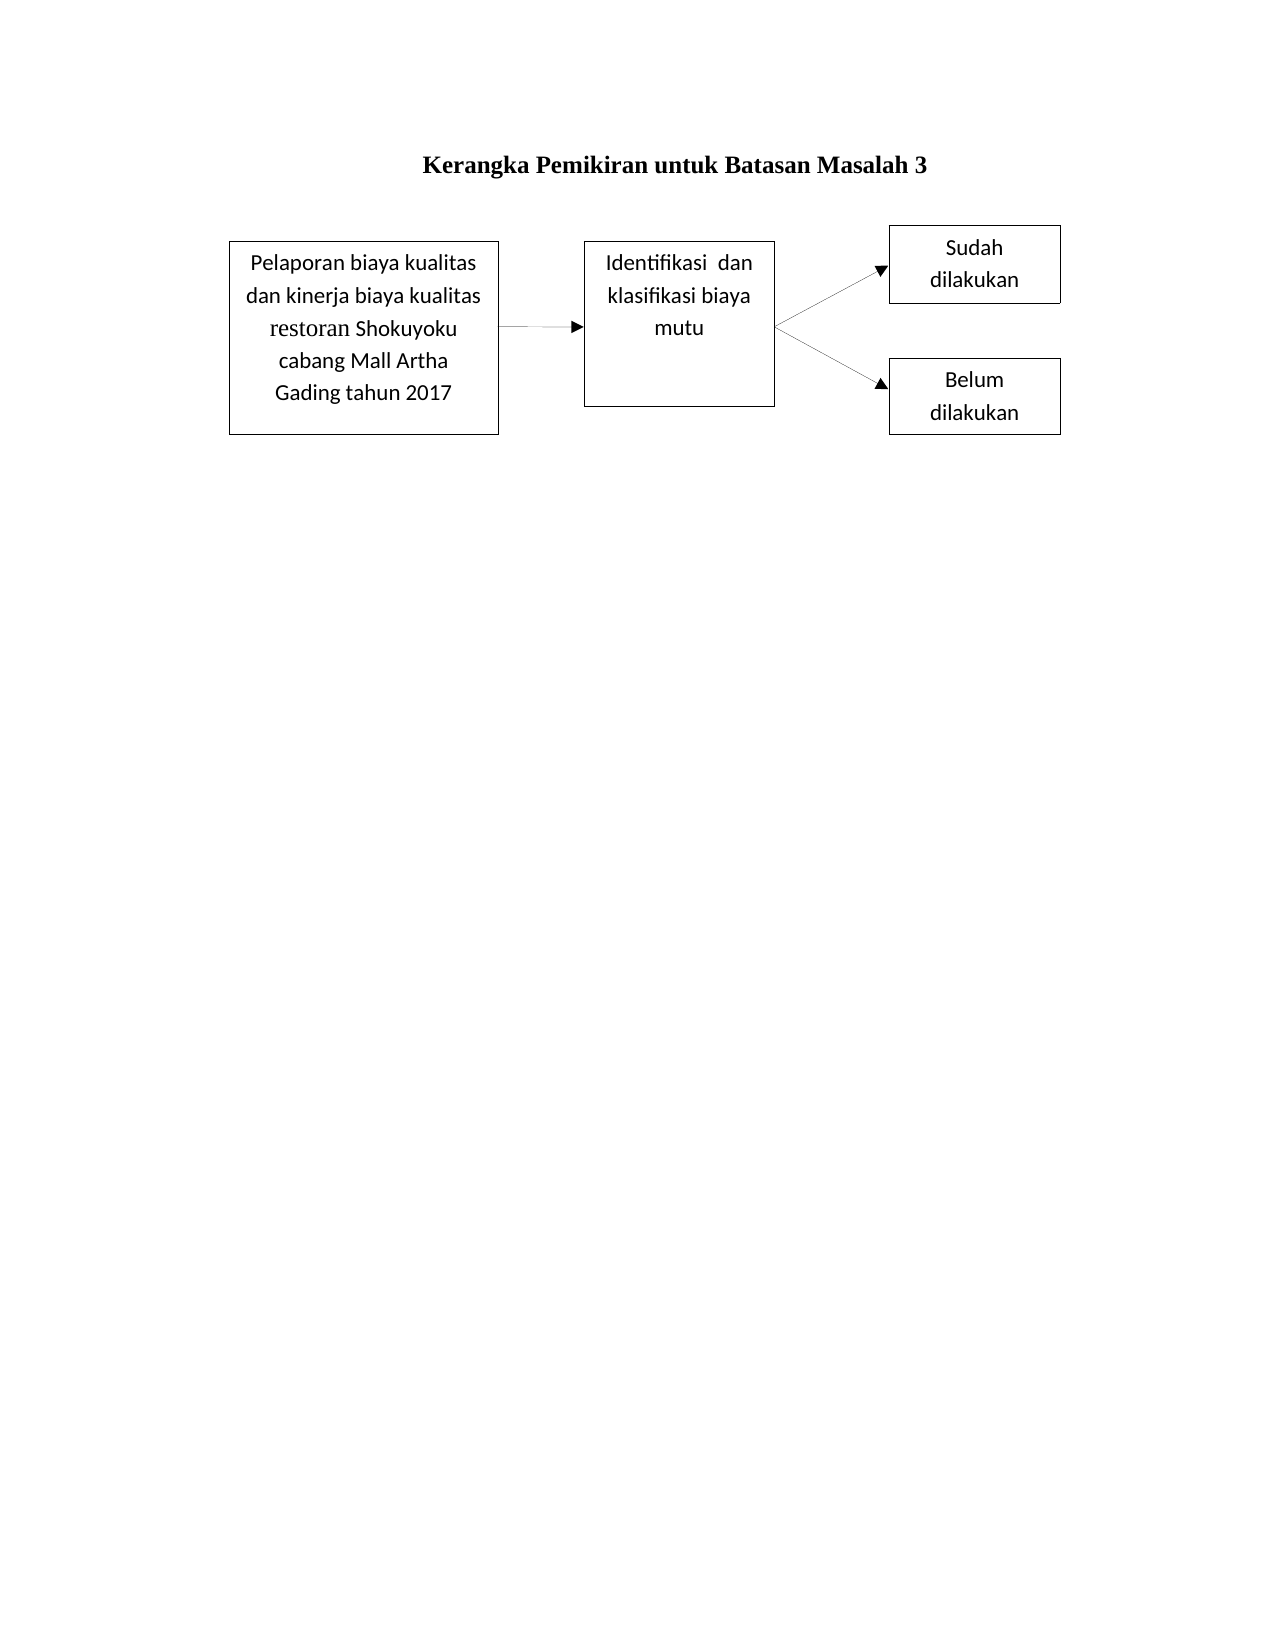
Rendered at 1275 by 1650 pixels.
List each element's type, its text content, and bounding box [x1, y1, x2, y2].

text Kerangka Pemikiran untuk Batasan Masalah 3 [225, 150, 1125, 179]
